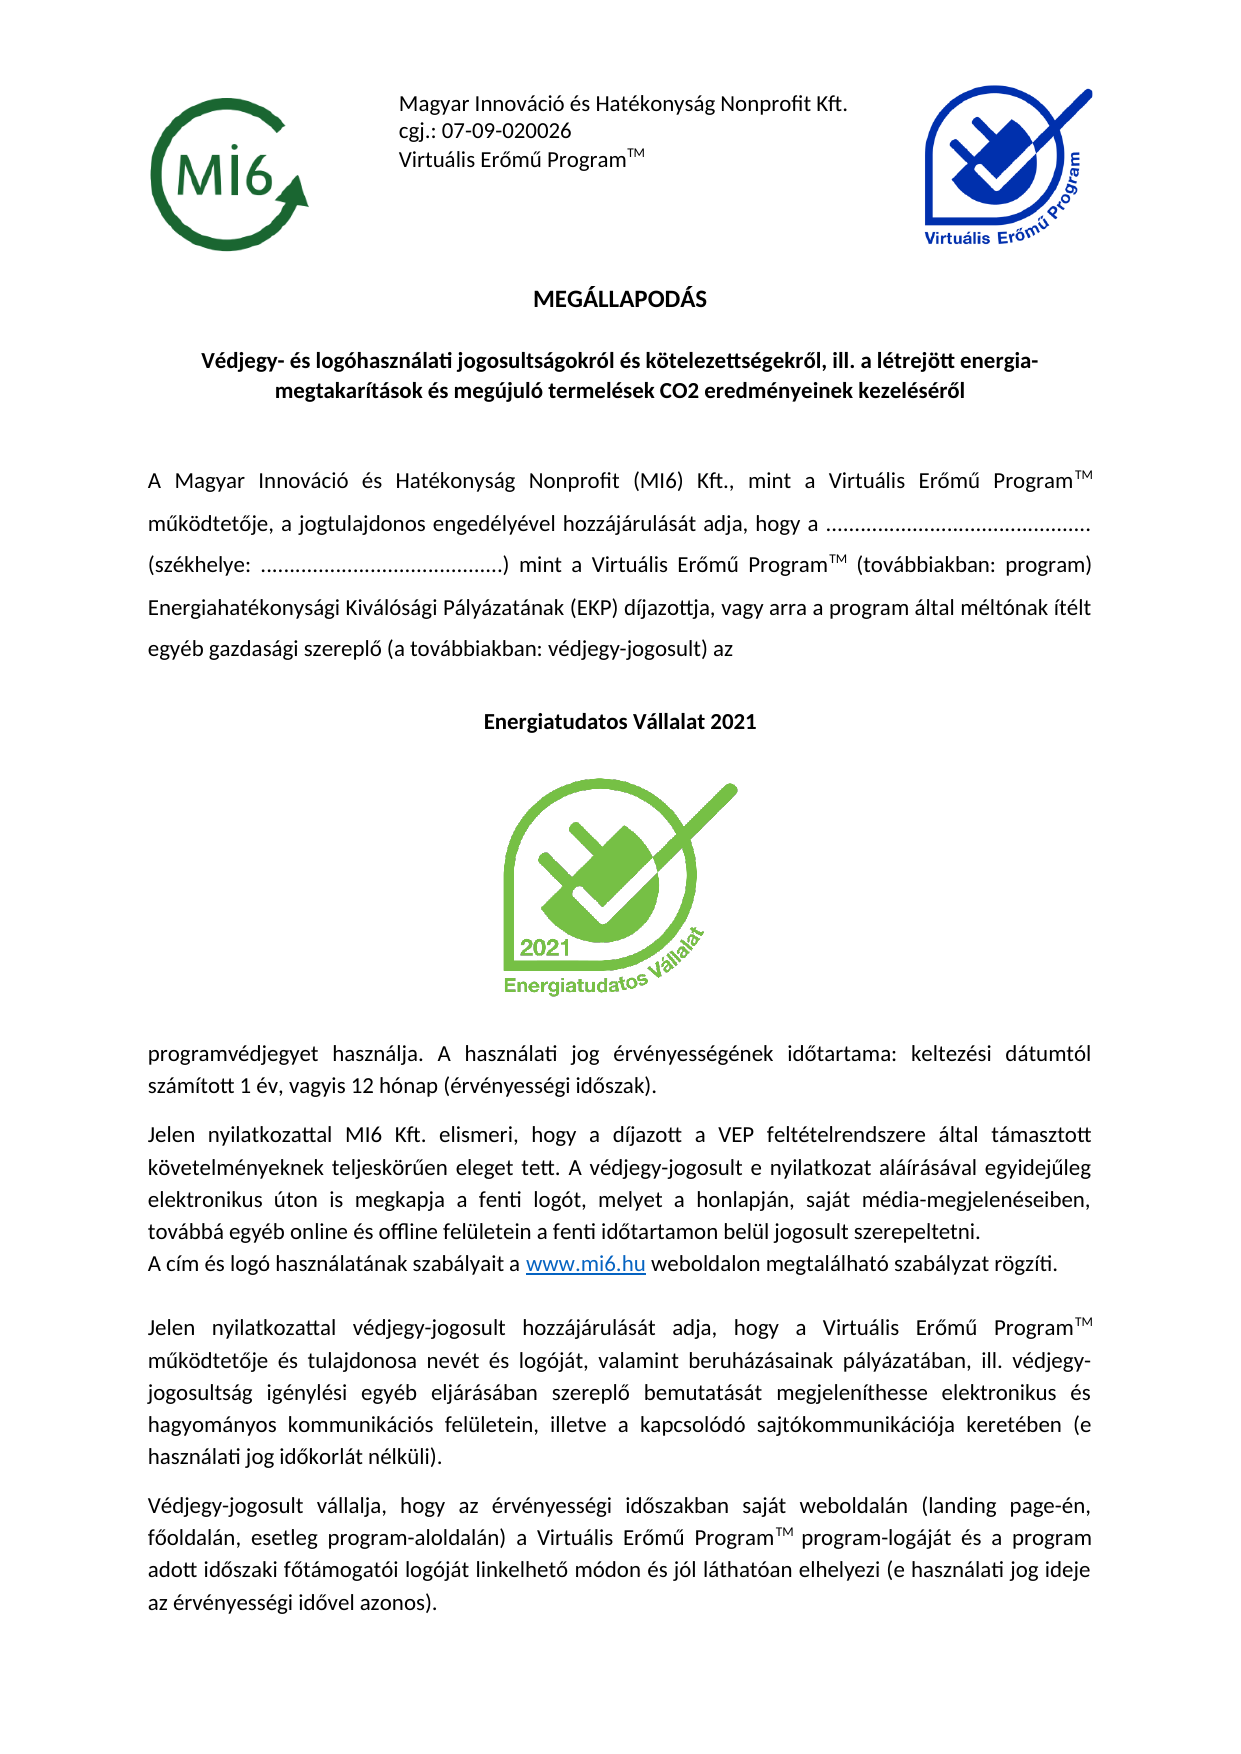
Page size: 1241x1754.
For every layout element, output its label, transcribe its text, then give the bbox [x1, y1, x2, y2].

text A cím és logó használatának szabályait a www.mi6.hu weboldalon megtalálható szabályzat rögzíti. [148, 1249, 1093, 1277]
text Virtuális Erőmű ProgramTM [399, 145, 1093, 173]
text programvédjegyet használja. A használati jog érvényességének időtartama: keltezési dátumtól számított 1 év, vagyis 12 hónap (érvényességi időszak). [148, 1039, 1093, 1099]
picture [915, 173, 1093, 247]
text Jelen nyilatkozattal MI6 Kft. elismeri, hogy a díjazott a VEP feltételrendszere által támasztott követelményeknek teljeskörűen eleget tett. A védjegy-jogosult e nyilatkozat aláírásával egyidejűleg elektronikus úton is megkapja a fenti logót, melyet a honlapján, saját média-megjelenéseiben, továbbá egyéb online és offline felületein a fenti időtartamon belül jogosult szerepeltetni. [148, 1120, 1093, 1245]
text Védjegy-jogosult vállalja, hogy az érvényességi időszakban saját weboldalán (landing page-én, főoldalán, esetleg program-aloldalán) a Virtuális Erőmű ProgramTM program-logáját és a program adott időszaki főtámogatói logóját linkelhető módon és jól láthatóan elhelyezi (e használati jog ideje az érvényességi idővel azonos). [148, 1491, 1093, 1616]
text Magyar Innováció és Hatékonyság Nonprofit Kft. [399, 89, 1093, 117]
text A Magyar Innováció és Hatékonyság Nonprofit (MI6) Kft., mint a Virtuális Erőmű ProgramTM működtetője, a jogtulajdonos engedélyével hozzájárulását adja, hogy a .............................................. (székhelye: ..........................................) mint a Virtuális Erőmű ProgramTM (továbbiakban: program) Energiahatékonysági Kiválósági Pályázatának (EKP) díjazottja, vagy arra a program által méltónak ítélt egyéb gazdasági szereplő (a továbbiakban: védjegy-jogosult) az [148, 467, 1093, 663]
text Energiatudatos Vállalat 2021 [148, 707, 1093, 735]
text MEGÁLLAPODÁS [148, 283, 1093, 313]
text Jelen nyilatkozattal védjegy-jogosult hozzájárulását adja, hogy a Virtuális Erőmű ProgramTM működtetője és tulajdonosa nevét és logóját, valamint beruházásainak pályázatában, ill. védjegy-jogosultság igénylési egyéb eljárásában szereplő bemutatását megjeleníthesse elektronikus és hagyományos kommunikációs felületein, illetve a kapcsolódó sajtókommunikációja keretében (e használati jog időkorlát nélküli). [148, 1313, 1093, 1470]
picture [132, 87, 322, 265]
picture [492, 767, 748, 1007]
text Védjegy- és logóhasználati jogosultságokról és kötelezettségekről, ill. a létrejött energia-megtakarítások és megújuló termelések CO2 eredményeinek kezeléséről [148, 346, 1093, 404]
text cgj.: 07-09-020026 [399, 117, 1093, 145]
picture [915, 77, 1093, 89]
